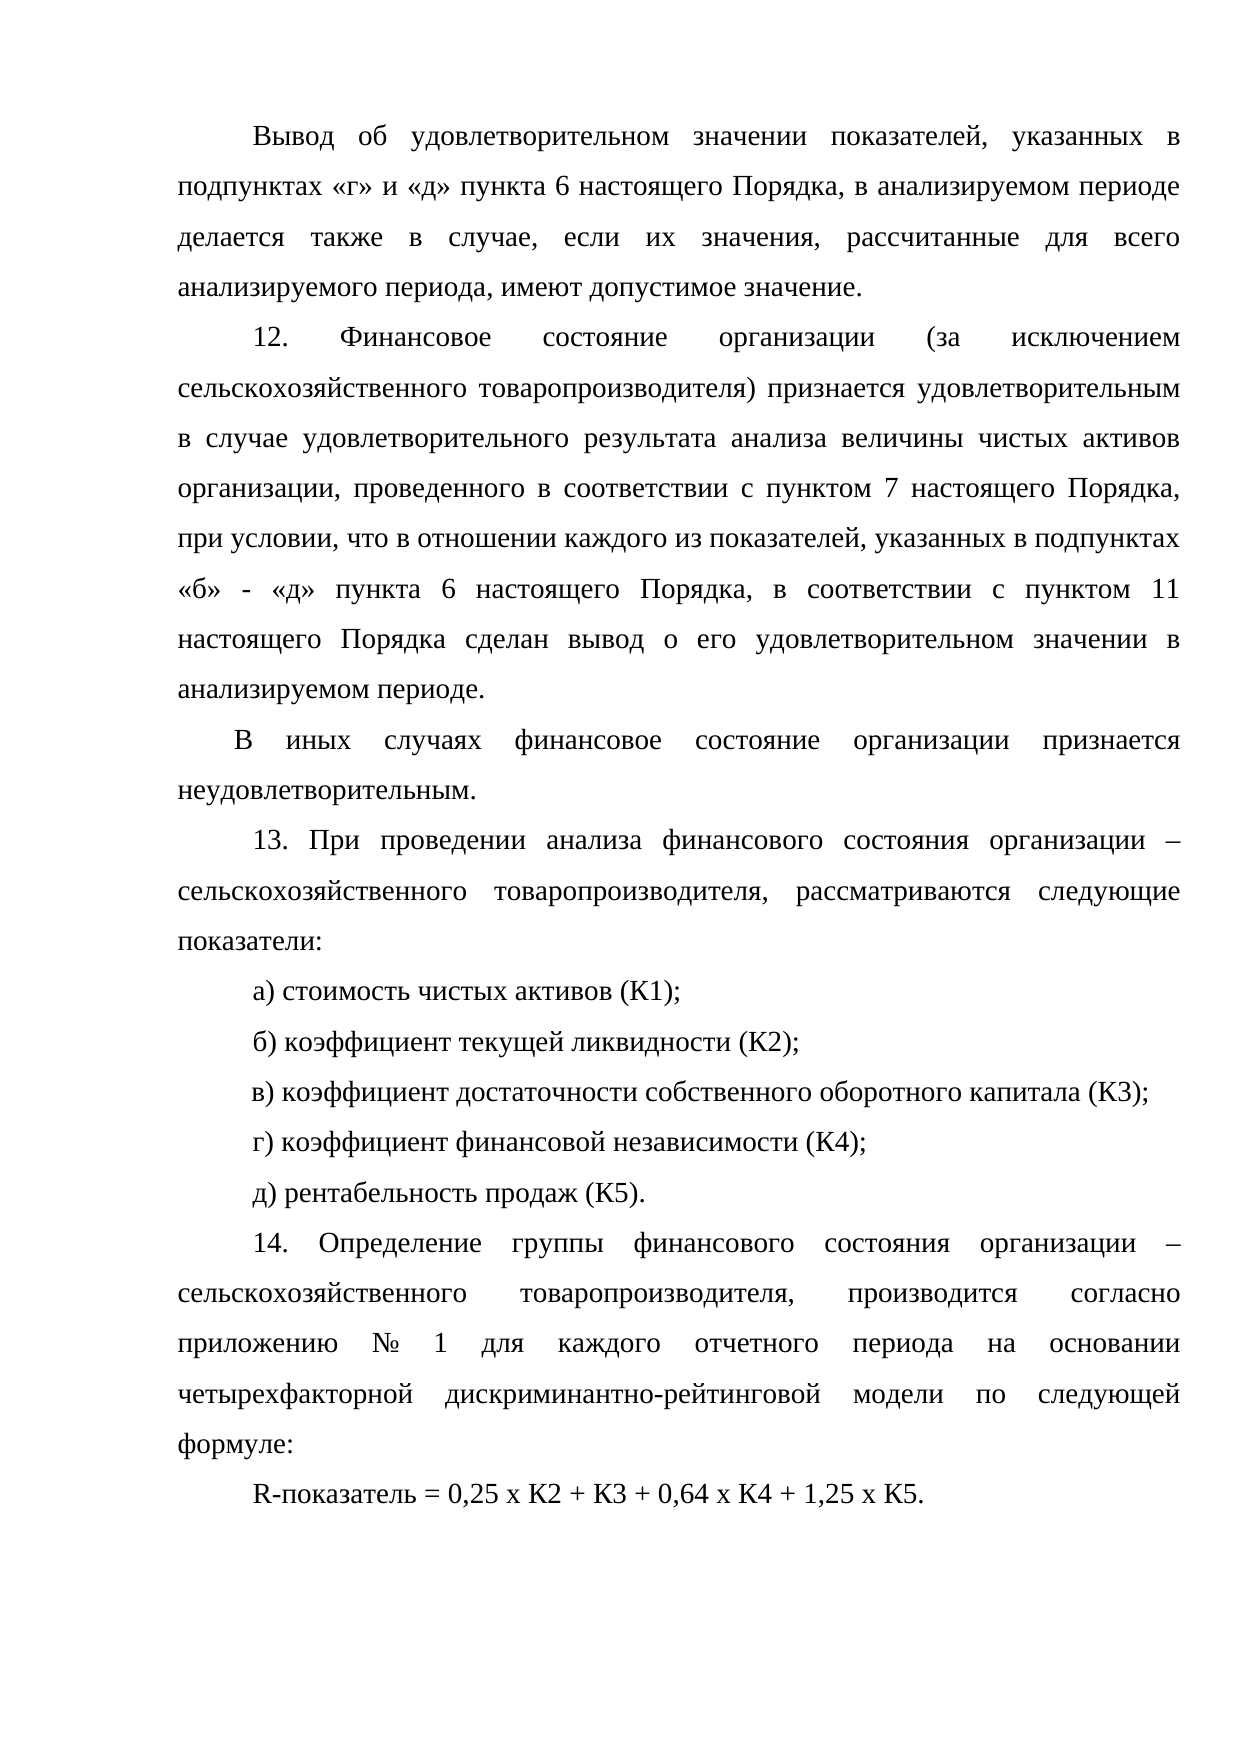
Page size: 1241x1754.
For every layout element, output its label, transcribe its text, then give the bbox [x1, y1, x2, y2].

text г) коэффициент финансовой независимости (К4); [177, 1124, 1181, 1158]
text д) рентабельность продаж (К5). [177, 1175, 1181, 1208]
text R-показатель = 0,25 х К2 + К3 + 0,64 х К4 + 1,25 х К5. [177, 1477, 1181, 1510]
text Вывод об удовлетворительном значении показателей, указанных в подпунктах «г» и «д» пункта 6 настоящего Порядка, в анализируемом периоде делается также в случае, если их значения, рассчитанные для всего анализируемого периода, имеют допустимое значение. [177, 118, 1181, 303]
text а) стоимость чистых активов (К1); [177, 973, 1181, 1007]
text 13. При проведении анализа финансового состояния организации – сельскохозяйственного товаропроизводителя, рассматриваются следующие показатели: [177, 822, 1181, 957]
text В иных случаях финансовое состояние организации признается неудовлетворительным. [177, 722, 1181, 806]
text в) коэффициент достаточности собственного оборотного капитала (К3); [177, 1074, 1181, 1108]
text 14. Определение группы финансового состояния организации – сельскохозяйственного товаропроизводителя, производится согласно приложению № 1 для каждого отчетного периода на основании четырехфакторной дискриминантно-рейтинговой модели по следующей формуле: [177, 1225, 1181, 1460]
text 12. Финансовое состояние организации (за исключением сельскохозяйственного товаропроизводителя) признается удовлетворительным в случае удовлетворительного результата анализа величины чистых активов организации, проведенного в соответствии с пунктом 7 настоящего Порядка, при условии, что в отношении каждого из показателей, указанных в подпунктах «б» - «д» пункта 6 настоящего Порядка, в соответствии с пунктом 11 настоящего Порядка сделан вывод о его удовлетворительном значении в анализируемом периоде. [177, 319, 1181, 705]
text б) коэффициент текущей ликвидности (К2); [177, 1024, 1181, 1057]
